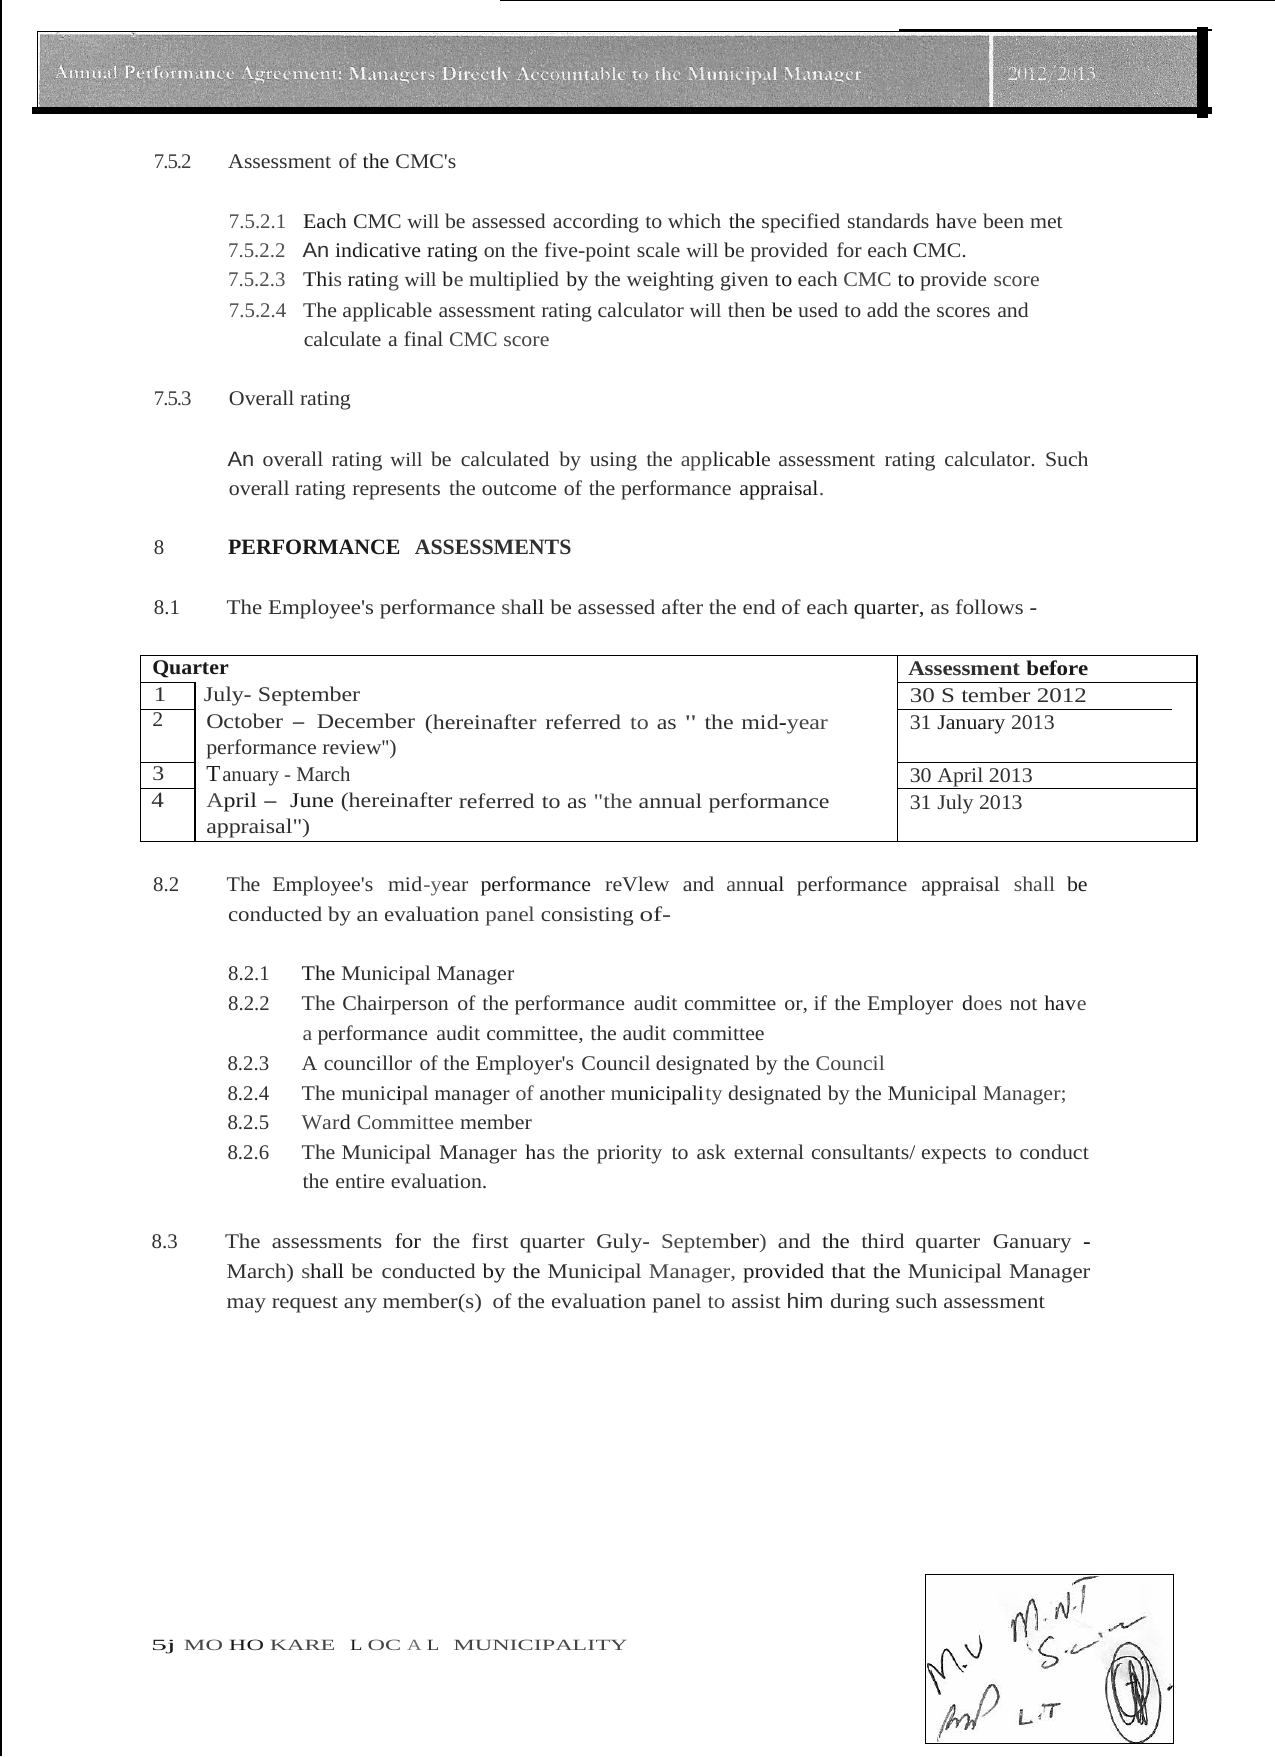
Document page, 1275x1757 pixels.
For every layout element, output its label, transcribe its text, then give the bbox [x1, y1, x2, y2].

subtitle PERFORMANCE ASSESSMENTS [154, 534, 1185, 559]
table_cell 31 January 2013 [898, 710, 1172, 761]
table_cell [1172, 683, 1196, 761]
text conducted by an evaluation panel consisting of- [228, 902, 1185, 926]
table_cell July- September [196, 682, 897, 708]
table_header Assessment before [898, 656, 1196, 682]
picture [926, 1654, 1173, 1743]
list The Municipal Manager [228, 961, 1185, 985]
list The Chairperson of the performance audit committee or, if the Employer does not have a performance audit committee, the audit committee [228, 991, 1093, 1045]
table_cell 30 April 2013 [898, 763, 1196, 788]
text An overall rating will be calculated by using the applicable assessment rating calculator. Such overall rating represents the outcome of the performance appraisal. [227, 447, 1093, 500]
list The applicable assessment rating calculator will then be used to add the scores and calculate a final CMC score [229, 298, 1034, 351]
text 5j MO HO KARE L OC A L MUNICIPALITY [151, 1636, 1185, 1654]
list The assessments for the first quarter Guly- September) and the third quarter Ganuary - March) shall be conducted by the Municipal Manager, provided that the Municipal Manager may request any member(s) of the evaluation panel to assist him during such assessment [151, 1229, 1091, 1313]
table_cell 2 [141, 710, 194, 761]
table_cell 1 [141, 683, 194, 708]
table_cell 4 [141, 789, 194, 841]
picture [38, 32, 1197, 107]
list The Employee's performance shall be assessed after the end of each quarter, as follows - [154, 595, 1185, 619]
list Ward Committee member [227, 1110, 1185, 1134]
table_cell Tanuary - March [196, 761, 897, 788]
list The Employee's mid-year performance reVlew and annual performance appraisal shall be [153, 872, 1185, 896]
table_header Quarter [141, 656, 897, 682]
list Assessment of the CMC's [154, 148, 1185, 173]
list Each CMC will be assessed according to which the specified standards have been met [229, 209, 1185, 233]
list An indicative rating on the five-point scale will be provided for each CMC. [228, 238, 1185, 262]
table_cell April - June (hereinafter referred to as "the annual performance appraisal") [196, 788, 897, 841]
table_cell 30 S tember 2012 [898, 683, 1172, 708]
picture [926, 1575, 1173, 1636]
list This rating will be multiplied by the weighting given to each CMC to provide score [228, 267, 1185, 291]
table_cell 31 July 2013 [898, 789, 1196, 841]
table_cell 3 [141, 763, 194, 788]
list Overall rating [154, 386, 1185, 410]
list The Municipal Manager has the priority to ask external consultants/ expects to conduct the entire evaluation. [227, 1140, 1091, 1193]
list A councillor of the Employer's Council designated by the Council [227, 1051, 1185, 1074]
table_cell October - December (hereinafter referred to as " the mid-year performance review'') [196, 709, 897, 761]
list The municipal manager of another municipality designated by the Municipal Manager; [227, 1081, 1185, 1105]
